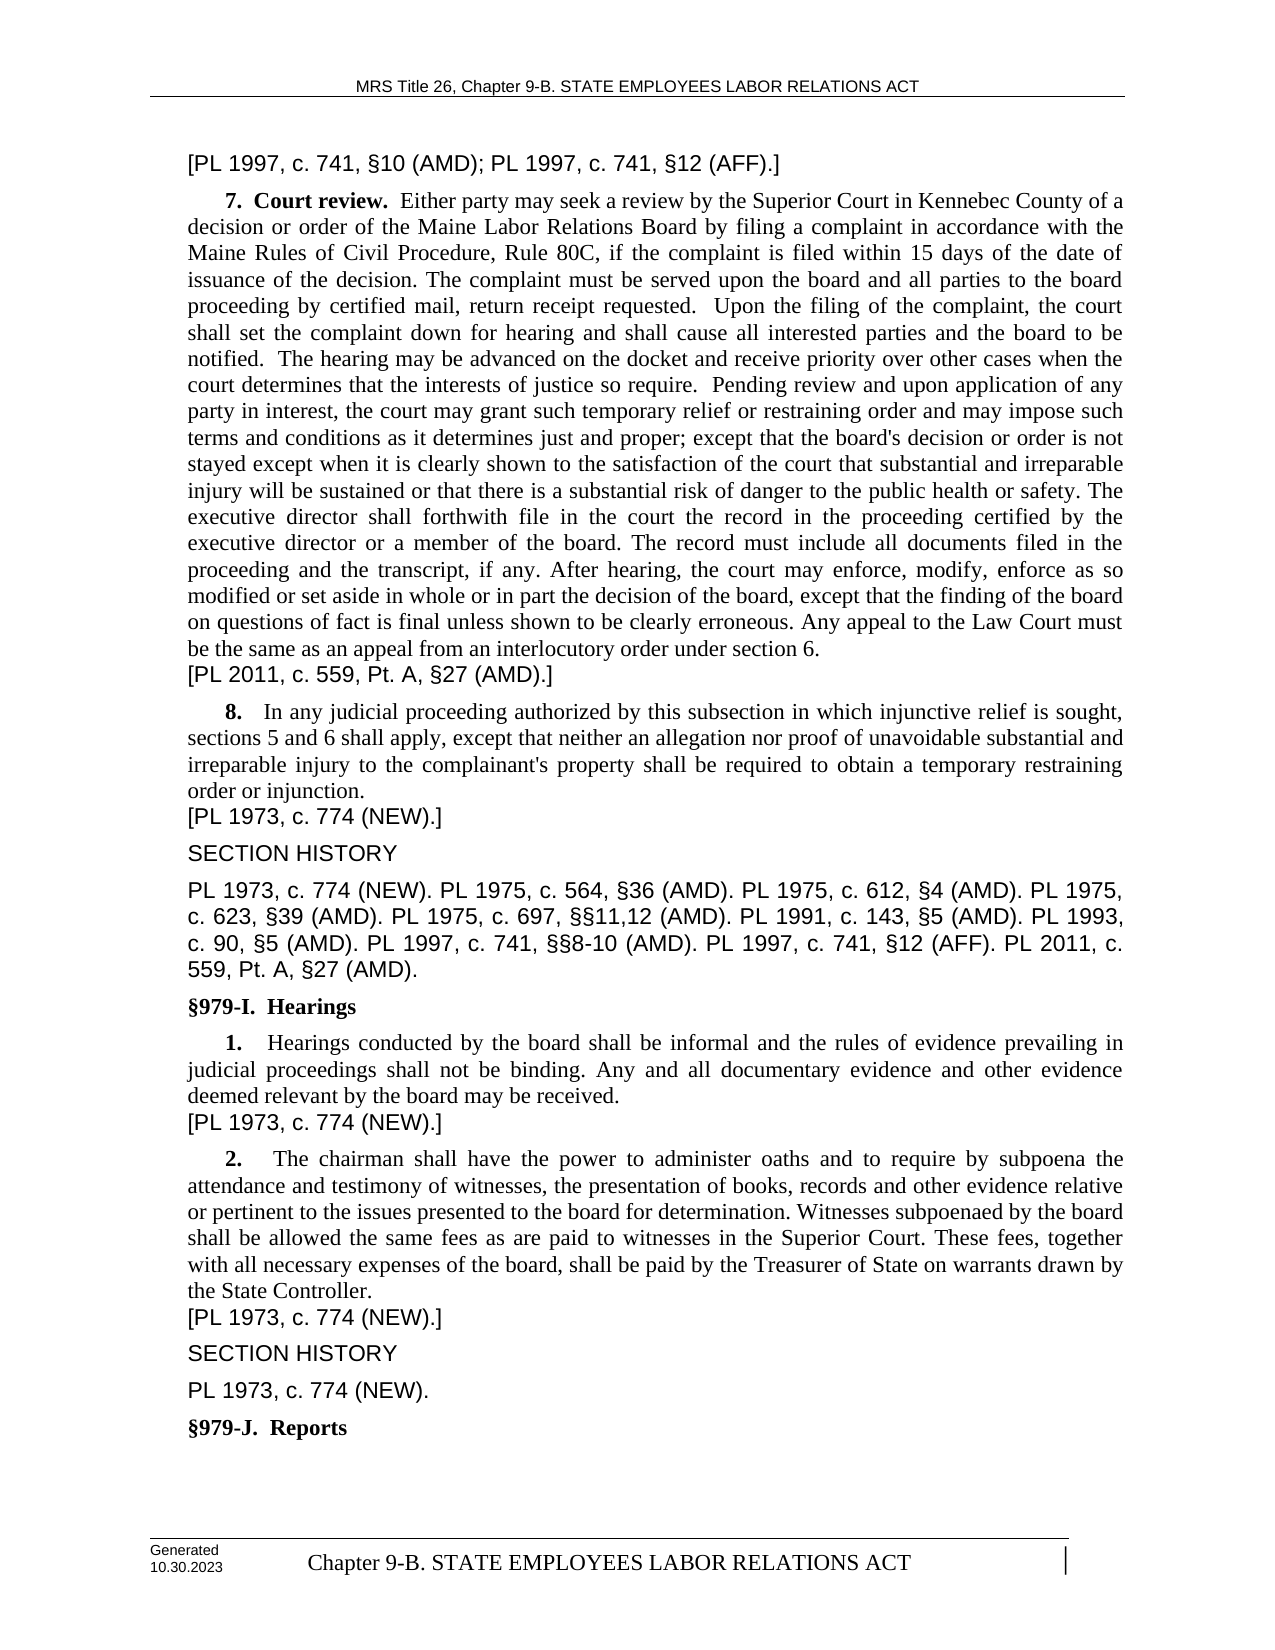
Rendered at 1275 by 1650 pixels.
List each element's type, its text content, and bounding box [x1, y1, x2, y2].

text [PL 1973, c. 774 (NEW).] [187, 1303, 1125, 1330]
text 8. In any judicial proceeding authorized by this subsection in which injunctive relief is sought, sections 5 and 6 shall apply, except that neither an allegation nor proof of unavoidable substantial and irreparable injury to the complainant's property shall be required to obtain a temporary restraining order or injunction. [187, 698, 1125, 803]
text [PL 1973, c. 774 (NEW).] [187, 803, 1125, 830]
text 7. Court review. Either party may seek a review by the Superior Court in Kennebec County of a decision or order of the Maine Labor Relations Board by filing a complaint in accordance with the Maine Rules of Civil Procedure, Rule 80C, if the complaint is filed within 15 days of the date of issuance of the decision. The complaint must be served upon the board and all parties to the board proceeding by certified mail, return receipt requested. Upon the filing of the complaint, the court shall set the complaint down for hearing and shall cause all interested parties and the board to be notified. The hearing may be advanced on the docket and receive priority over other cases when the court determines that the interests of justice so require. Pending review and upon application of any party in interest, the court may grant such temporary relief or restraining order and may impose such terms and conditions as it determines just and proper; except that the board's decision or order is not stayed except when it is clearly shown to the satisfaction of the court that substantial and irreparable injury will be sustained or that there is a substantial risk of danger to the public health or safety. The executive director shall forthwith file in the court the record in the proceeding certified by the executive director or a member of the board. The record must include all documents filed in the proceeding and the transcript, if any. After hearing, the court may enforce, modify, enforce as so modified or set aside in whole or in part the decision of the board, except that the finding of the board on questions of fact is final unless shown to be clearly erroneous. Any appeal to the Law Court must be the same as an appeal from an interlocutory order under section 6. [187, 187, 1125, 661]
text PL 1973, c. 774 (NEW). [187, 1377, 1125, 1403]
text [PL 1997, c. 741, §10 (AMD); PL 1997, c. 741, §12 (AFF).] [187, 150, 1125, 176]
text §979-I. Hearings [187, 993, 1125, 1019]
text SECTION HISTORY [187, 840, 1125, 866]
text SECTION HISTORY [187, 1340, 1125, 1367]
text 2. The chairman shall have the power to administer oaths and to require by subpoena the attendance and testimony of witnesses, the presentation of books, records and other evidence relative or pertinent to the issues presented to the board for determination. Witnesses subpoenaed by the board shall be allowed the same fees as are paid to witnesses in the Superior Court. These fees, together with all necessary expenses of the board, shall be paid by the Treasurer of State on warrants drawn by the State Controller. [187, 1145, 1125, 1303]
text [PL 1973, c. 774 (NEW).] [187, 1108, 1125, 1135]
text PL 1973, c. 774 (NEW). PL 1975, c. 564, §36 (AMD). PL 1975, c. 612, §4 (AMD). PL 1975, c. 623, §39 (AMD). PL 1975, c. 697, §§11,12 (AMD). PL 1991, c. 143, §5 (AMD). PL 1993, c. 90, §5 (AMD). PL 1997, c. 741, §§8-10 (AMD). PL 1997, c. 741, §12 (AFF). PL 2011, c. 559, Pt. A, §27 (AMD). [187, 877, 1125, 982]
text §979-J. Reports [187, 1414, 1125, 1440]
text 1. Hearings conducted by the board shall be informal and the rules of evidence prevailing in judicial proceedings shall not be binding. Any and all documentary evidence and other evidence deemed relevant by the board may be received. [187, 1029, 1125, 1108]
text [PL 2011, c. 559, Pt. A, §27 (AMD).] [187, 661, 1125, 687]
